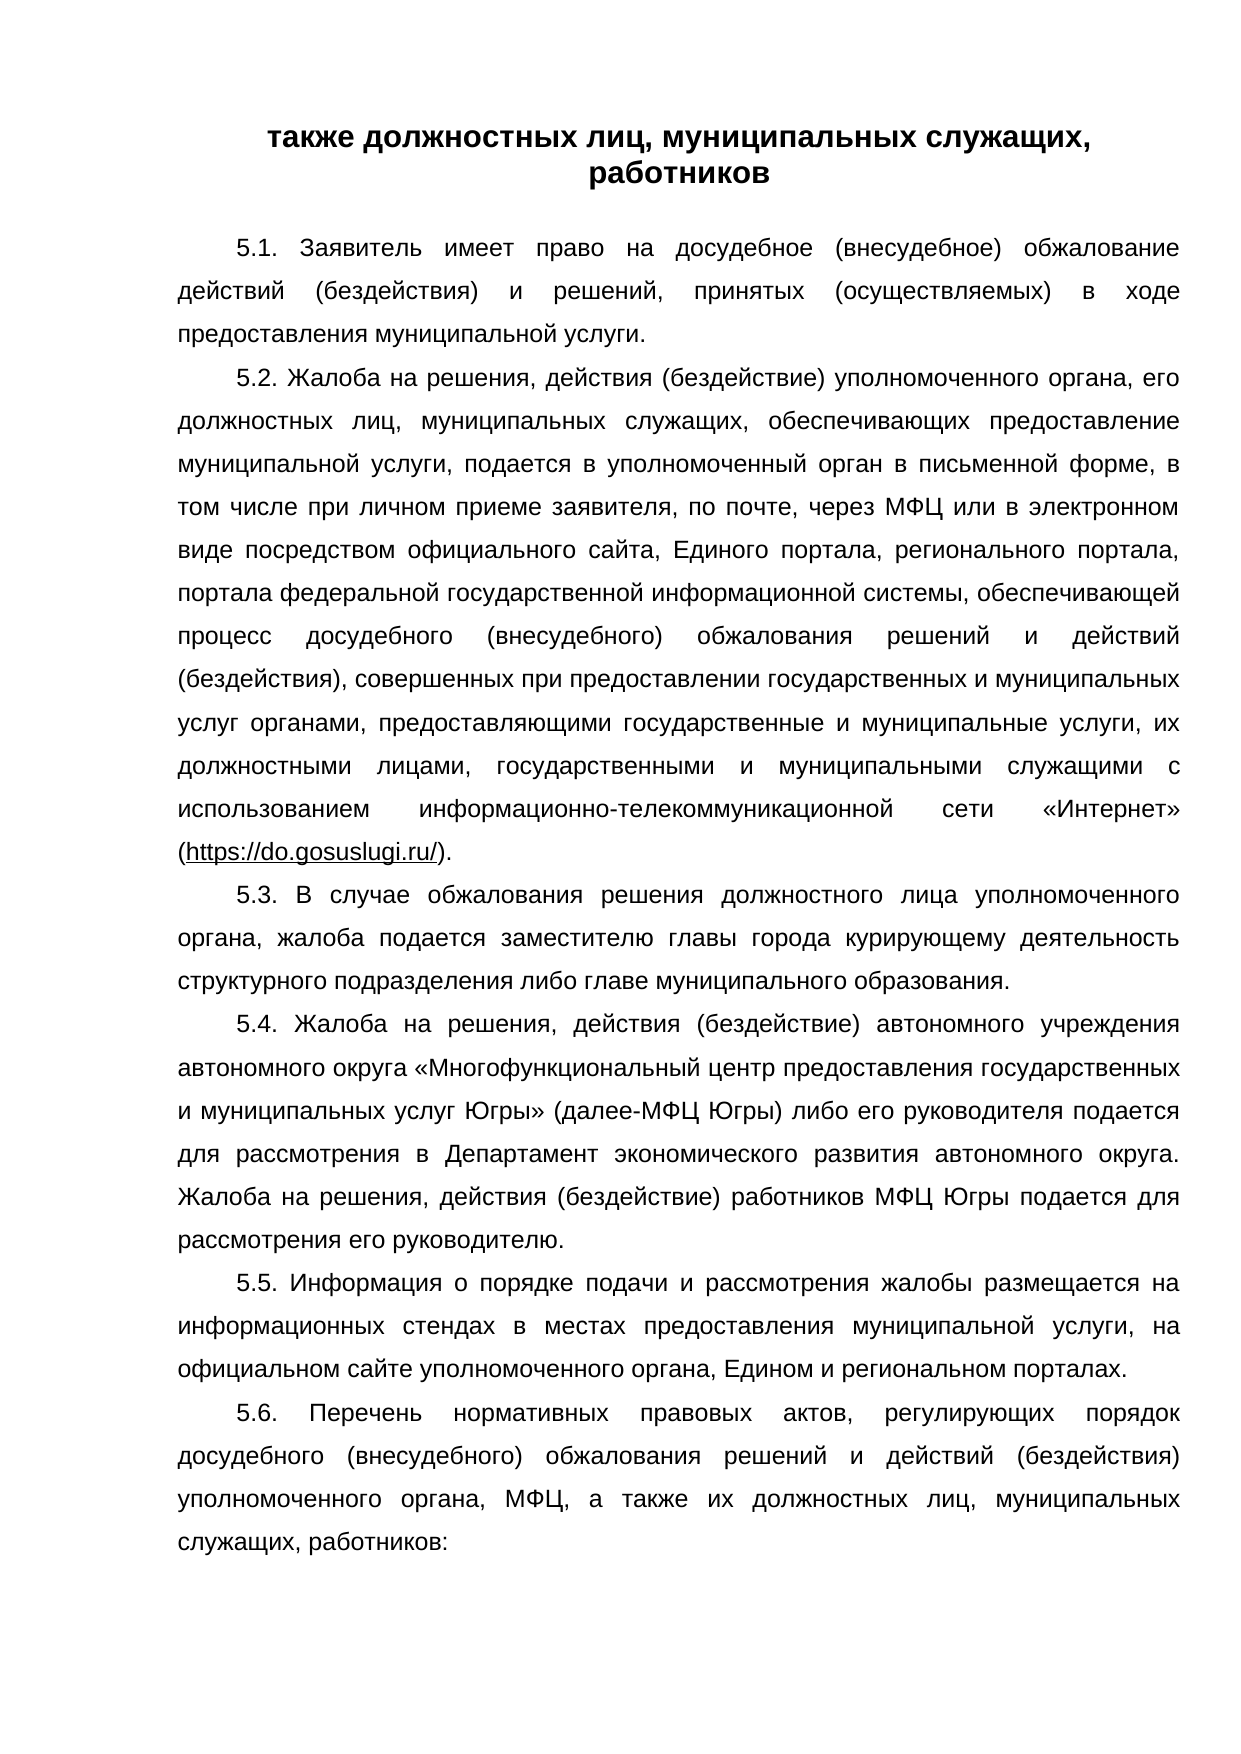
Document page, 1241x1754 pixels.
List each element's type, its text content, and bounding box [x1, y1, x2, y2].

text 5.1. Заявитель имеет право на досудебное (внесудебное) обжалование действий (бездействия) и решений, принятых (осуществляемых) в ходе предоставления муниципальной услуги. [177, 233, 1181, 348]
text 5.3. В случае обжалования решения должностного лица уполномоченного органа, жалоба подается заместителю главы города курирующему деятельность структурного подразделения либо главе муниципального образования. [177, 880, 1181, 995]
text 5.6. Перечень нормативных правовых актов, регулирующих порядок досудебного (внесудебного) обжалования решений и действий (бездействия) уполномоченного органа, МФЦ, а также их должностных лиц, муниципальных служащих, работников: [177, 1397, 1181, 1556]
text 5.5. Информация о порядке подачи и рассмотрения жалобы размещается на информационных стендах в местах предоставления муниципальной услуги, на официальном сайте уполномоченного органа, Едином и региональном порталах. [177, 1268, 1181, 1383]
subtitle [177, 118, 1181, 190]
text 5.4. Жалоба на решения, действия (бездействие) автономного учреждения автономного округа «Многофункциональный центр предоставления государственных и муниципальных услуг Югры» (далее-МФЦ Югры) либо его руководителя подается для рассмотрения в Департамент экономического развития автономного округа. Жалоба на решения, действия (бездействие) работников МФЦ Югры подается для рассмотрения его руководителю. [177, 1009, 1181, 1254]
text 5.2. Жалоба на решения, действия (бездействие) уполномоченного органа, его должностных лиц, муниципальных служащих, обеспечивающих предоставление муниципальной услуги, подается в уполномоченный орган в письменной форме, в том числе при личном приеме заявителя, по почте, через МФЦ или в электронном виде посредством официального сайта, Единого портала, регионального портала, портала федеральной государственной информационной системы, обеспечивающей процесс досудебного (внесудебного) обжалования решений и действий (бездействия), совершенных при предоставлении государственных и муниципальных услуг органами, предоставляющими государственные и муниципальные услуги, их должностными лицами, государственными и муниципальными служащими с использованием информационно-телекоммуникационной сети «Интернет» (https://do.gosuslugi.ru/). [177, 362, 1181, 866]
